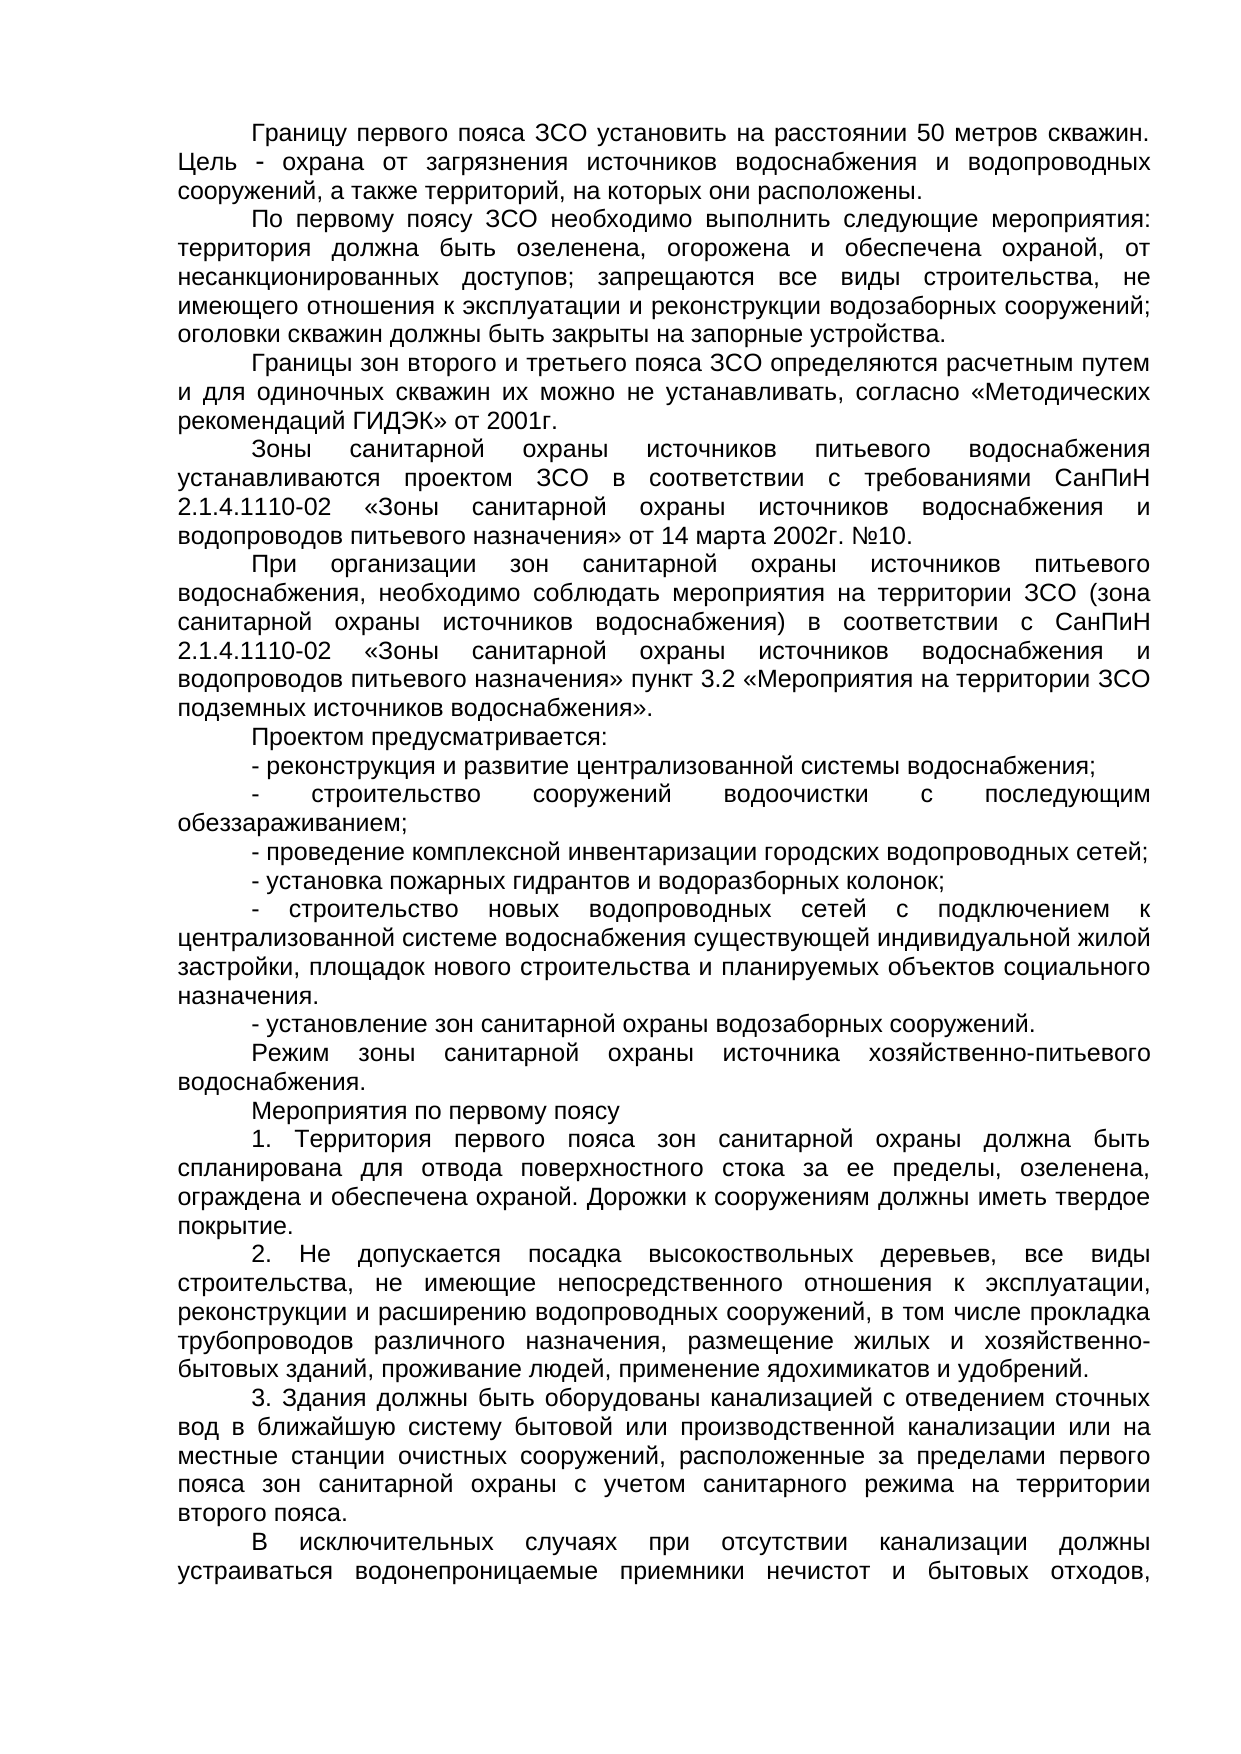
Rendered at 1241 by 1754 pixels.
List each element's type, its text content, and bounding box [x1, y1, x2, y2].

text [177, 1527, 1152, 1584]
text 1. Территория первого пояса зон санитарной охраны должна быть спланирована для отвода поверхностного стока за ее пределы, озеленена, ограждена и обеспечена охраной. Дорожки к сооружениям должны иметь твердое покрытие. [177, 1124, 1152, 1239]
text 3. Здания должны быть оборудованы канализацией с отведением сточных вод в ближайшую систему бытовой или производственной канализации или на местные станции очистных сооружений, расположенные за пределами первого пояса зон санитарной охраны с учетом санитарного режима на территории второго пояса. [177, 1383, 1152, 1527]
text Мероприятия по первому поясу [177, 1096, 1152, 1124]
text Границу первого пояса ЗСО установить на расстоянии 50 метров скважин. Цель охрана от загрязнения источников водоснабжения и водопроводных сооружений, а также территорий, на которых они расположены. [177, 118, 1152, 204]
text По первому поясу ЗСО необходимо выполнить следующие мероприятия: территория должна быть озеленена, огорожена и обеспечена охраной, от несанкционированных доступов; запрещаются все виды строительства, не имеющего отношения к эксплуатации и реконструкции водозаборных сооружений; оголовки скважин должны быть закрыты на запорные устройства. [177, 204, 1152, 348]
text Зоны санитарной охраны источников питьевого водоснабжения устанавливаются проектом ЗСО в соответствии с требованиями СанПиН 2.1.4.1110-02 «Зоны санитарной охраны источников водоснабжения и водопроводов питьевого назначения» от 14 марта 2002г. №10. [177, 434, 1152, 549]
text 2. Не допускается посадка высокоствольных деревьев, все виды строительства, не имеющие непосредственного отношения к эксплуатации, реконструкции и расширению водопроводных сооружений, в том числе прокладка трубопроводов различного назначения, размещение жилых и хозяйственно-бытовых зданий, проживание людей, применение ядохимикатов и удобрений. [177, 1239, 1152, 1383]
text - установление зон санитарной охраны водозаборных сооружений. [177, 1009, 1152, 1038]
text При организации зон санитарной охраны источников питьевого водоснабжения, необходимо соблюдать мероприятия на территории ЗСО (зона санитарной охраны источников водоснабжения) в соответствии с СанПиН 2.1.4.1110-02 «Зоны санитарной охраны источников водоснабжения и водопроводов питьевого назначения» пункт 3.2 «Мероприятия на территории ЗСО подземных источников водоснабжения». [177, 549, 1152, 722]
text - реконструкция и развитие централизованной системы водоснабжения; [177, 751, 1152, 779]
text Границы зон второго и третьего пояса ЗСО определяются расчетным путем и для одиночных скважин их можно не устанавливать, согласно «Методических рекомендаций ГИДЭК» от 2001г. [177, 348, 1152, 434]
text - проведение комплексной инвентаризации городских водопроводных сетей; [177, 837, 1152, 866]
text Режим зоны санитарной охраны источника хозяйственно-питьевого водоснабжения. [177, 1038, 1152, 1096]
text - строительство новых водопроводных сетей с подключением к централизованной системе водоснабжения существующей индивидуальной жилой застройки, площадок нового строительства и планируемых объектов социального назначения. [177, 894, 1152, 1009]
text - установка пожарных гидрантов и водоразборных колонок; [177, 866, 1152, 894]
text Проектом предусматривается: [177, 722, 1152, 751]
text - строительство сооружений водоочистки с последующим обеззараживанием; [177, 779, 1152, 837]
